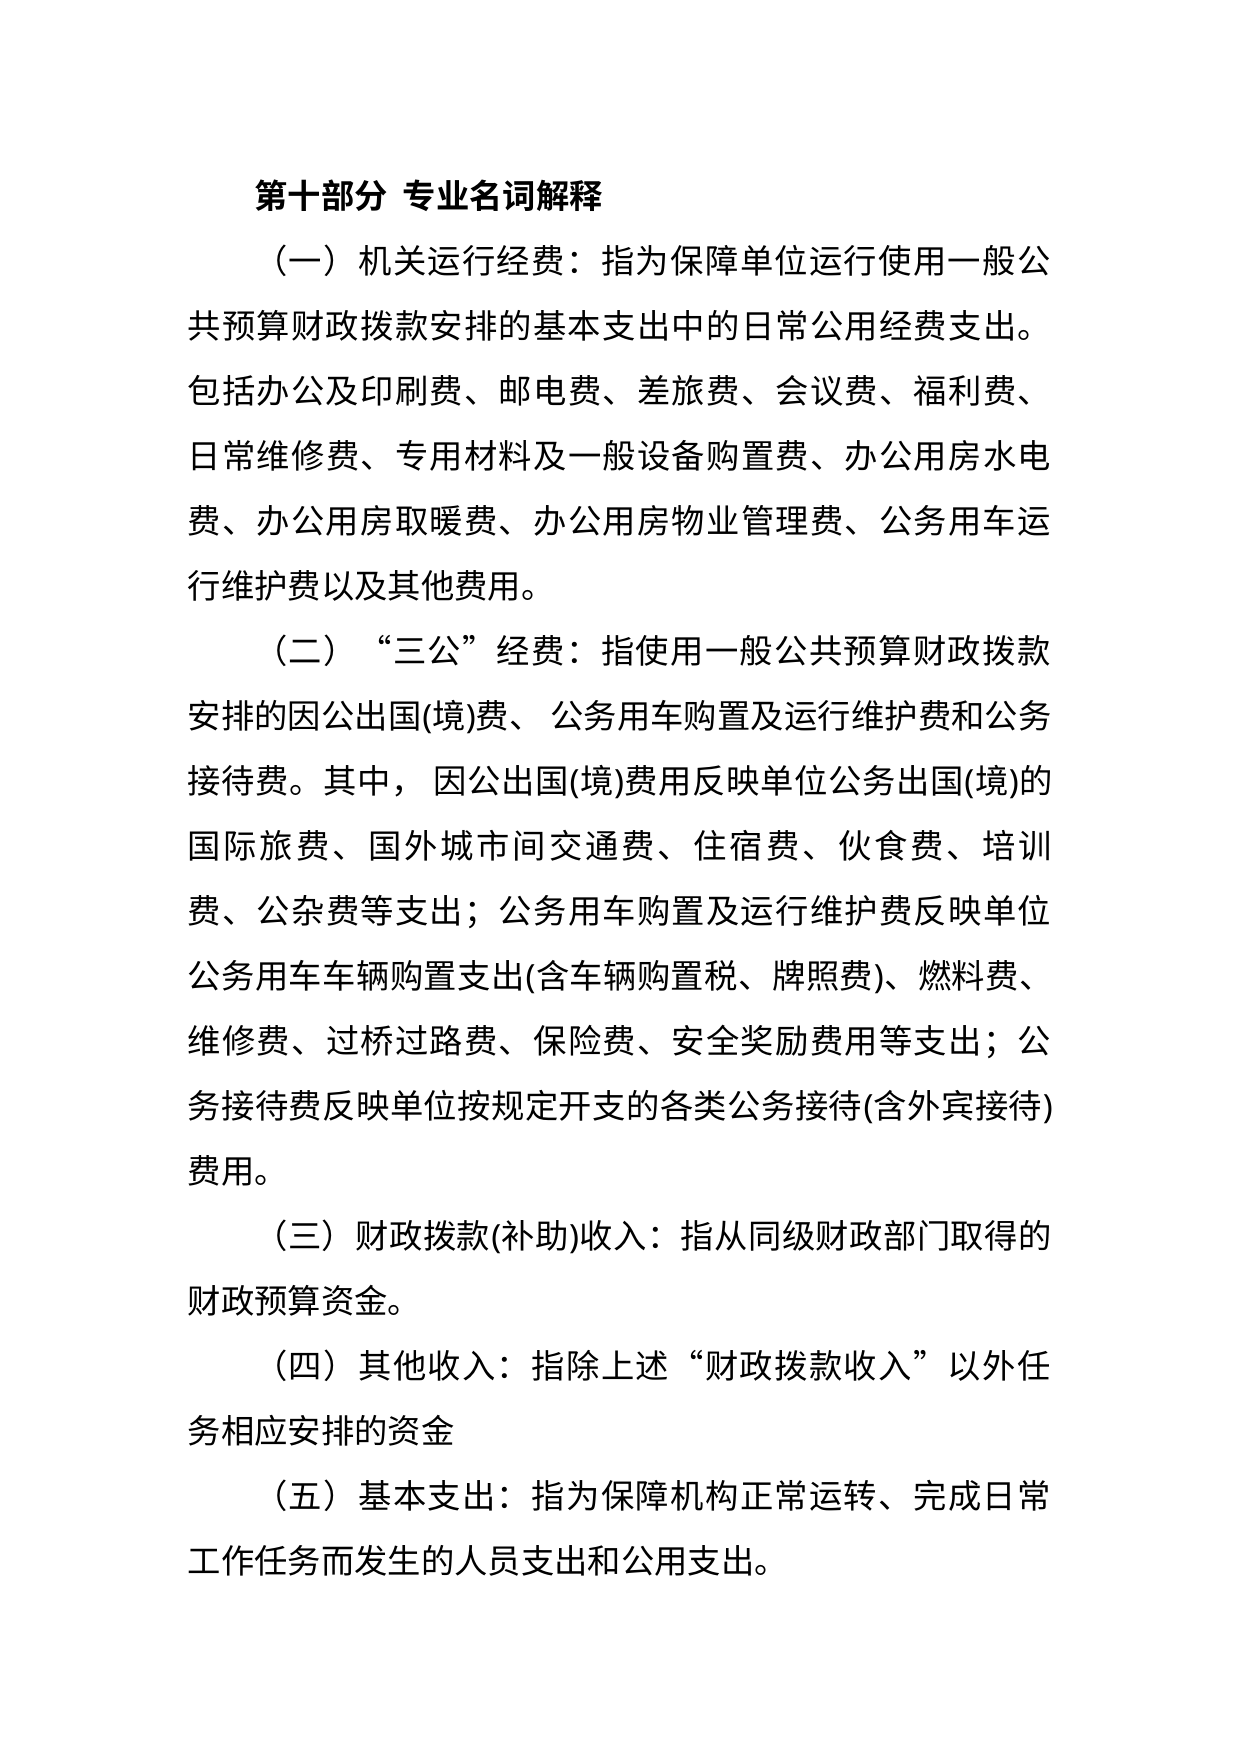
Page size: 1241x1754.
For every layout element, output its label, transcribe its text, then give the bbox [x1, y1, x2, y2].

text （四）其他收入：指除上述“财政拨款收入”以外任务相应安排的资金 [187, 1332, 1053, 1462]
text （一）机关运行经费：指为保障单位运行使用一般公共预算财政拨款安排的基本支出中的日常公用经费支出。包括办公及印刷费、邮电费、差旅费、会议费、福利费、日常维修费、专用材料及一般设备购置费、办公用房水电费、办公用房取暖费、办公用房物业管理费、公务用车运行维护费以及其他费用。 [187, 227, 1053, 617]
text （五）基本支出：指为保障机构正常运转、完成日常工作任务而发生的人员支出和公用支出。 [187, 1462, 1053, 1592]
text 第十部分 专业名词解释 [187, 162, 1053, 227]
text （二）“三公”经费：指使用一般公共预算财政拨款安排的因公出国(境)费、 公务用车购置及运行维护费和公务接待费。其中， 因公出国(境)费用反映单位公务出国(境)的国际旅费、国外城市间交通费、住宿费、伙食费、培训费、公杂费等支出；公务用车购置及运行维护费反映单位公务用车车辆购置支出(含车辆购置税、牌照费)、燃料费、维修费、过桥过路费、保险费、安全奖励费用等支出；公务接待费反映单位按规定开支的各类公务接待(含外宾接待)费用。 [187, 617, 1053, 1202]
text （三）财政拨款(补助)收入：指从同级财政部门取得的财政预算资金。 [187, 1202, 1053, 1332]
